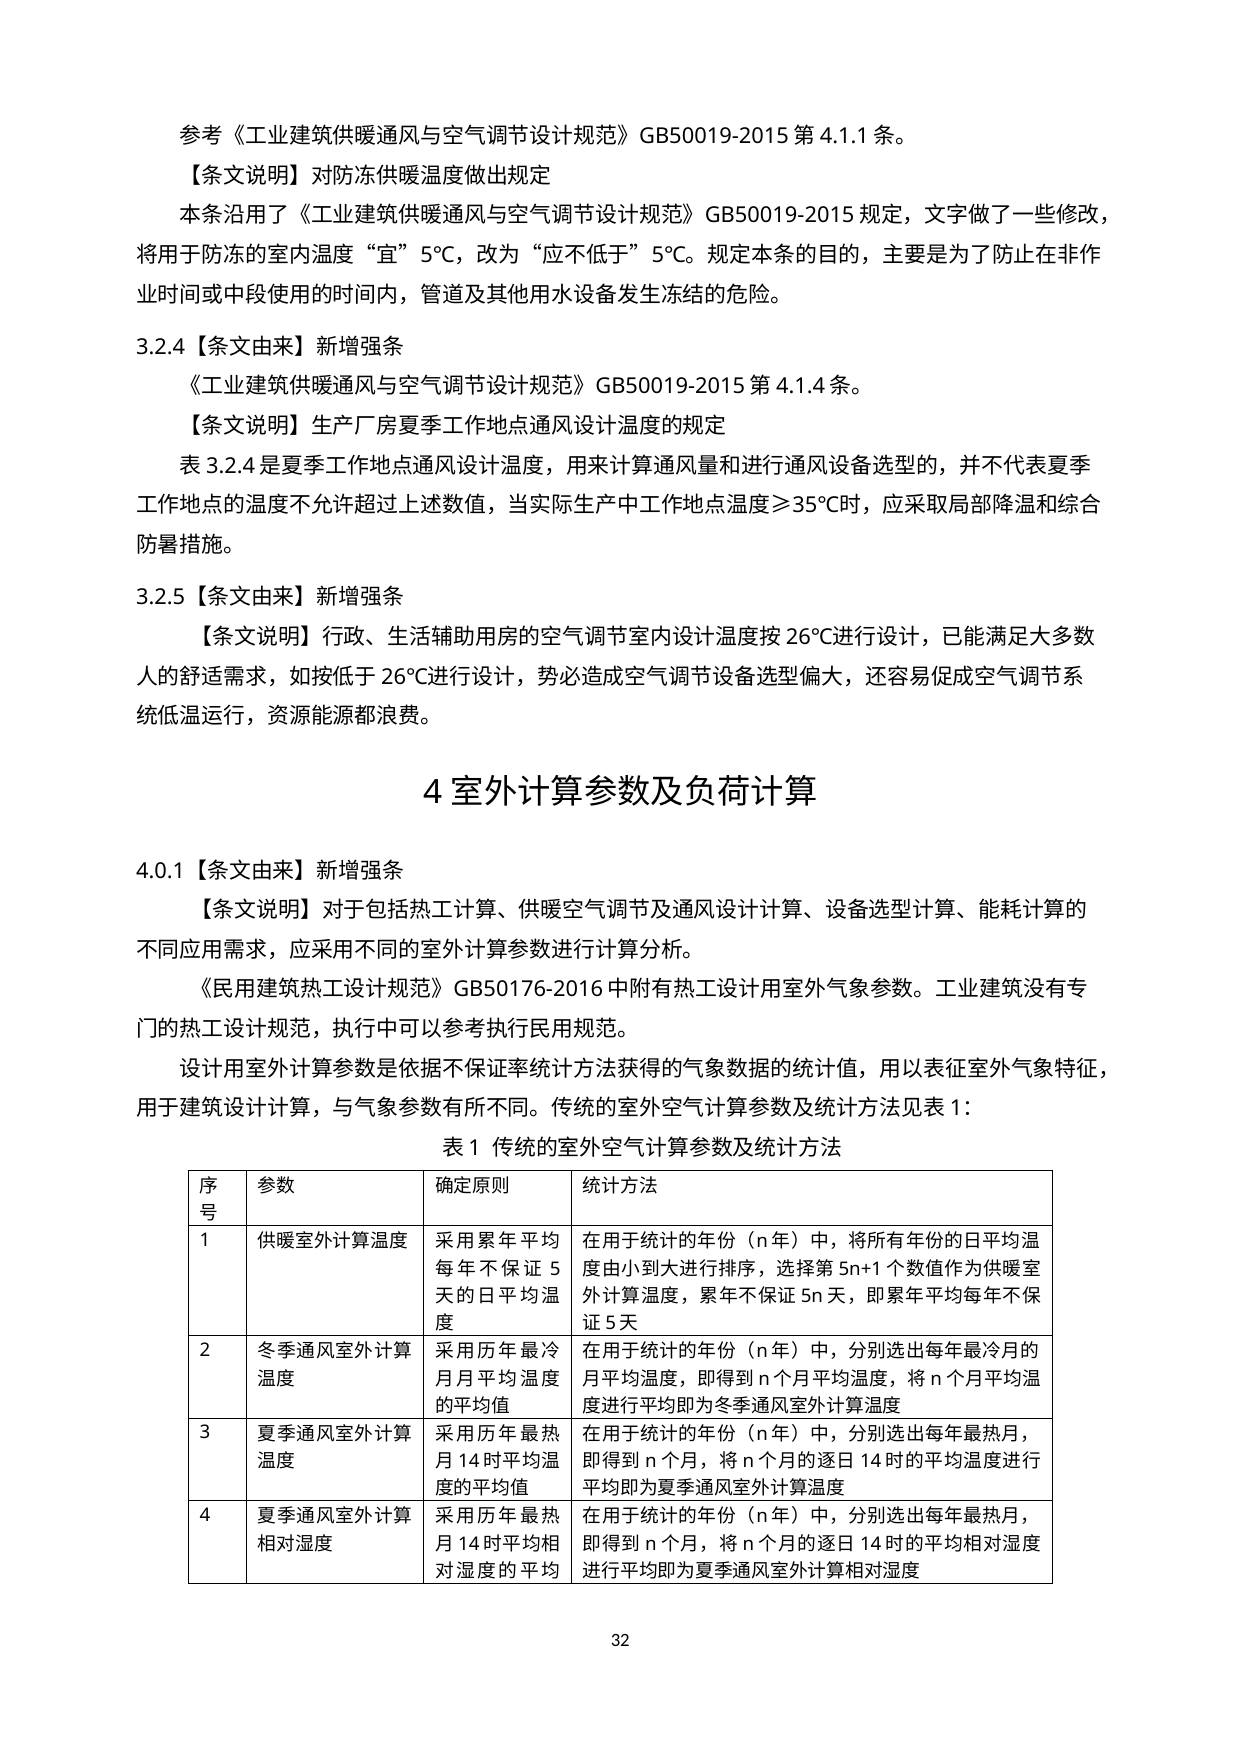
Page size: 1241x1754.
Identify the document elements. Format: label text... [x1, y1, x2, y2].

text 【条文说明】行政、生活辅助用房的空气调节室内设计温度按26℃进行设计，已能满足大多数人的舒适需求，如按低于26℃进行设计，势必造成空气调节设备选型偏大，还容易促成空气调节系统低温运行，资源能源都浪费。 [136, 619, 1104, 730]
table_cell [572, 1501, 1052, 1583]
table_cell 采用累年平均每年不保证5天的日平均温度 [424, 1226, 571, 1335]
table_header 统计方法 [572, 1171, 1052, 1225]
table_cell 4 [189, 1501, 246, 1583]
table_cell 采用历年最热月14时平均温度的平均值 [424, 1419, 571, 1500]
table_cell 在用于统计的年份（n年）中，分别选出每年最热月，即得到n个月，将n个月的逐日14时的平均温度进行平均即为夏季通风室外计算温度 [572, 1419, 1052, 1500]
text 4.0.1【条文由来】新增强条 [136, 853, 1102, 884]
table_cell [424, 1501, 571, 1583]
text 参考《工业建筑供暖通风与空气调节设计规范》GB50019-2015第4.1.1条。 [136, 118, 1104, 150]
subtitle 4 室外计算参数及负荷计算 [136, 765, 1104, 813]
table_cell 采用历年最冷月月平均温度的平均值 [424, 1336, 571, 1417]
text 【条文说明】对防冻供暖温度做出规定 [136, 158, 1104, 189]
table_cell 1 [189, 1226, 246, 1335]
text 《民用建筑热工设计规范》GB50176-2016中附有热工设计用室外气象参数。工业建筑没有专门的热工设计规范，执行中可以参考执行民用规范。 [136, 971, 1104, 1043]
table_cell 3 [189, 1419, 246, 1500]
table_header 序号 [189, 1171, 246, 1225]
text 【条文说明】生产厂房夏季工作地点通风设计温度的规定 [136, 408, 1104, 440]
text 3.2.4【条文由来】新增强条 [136, 329, 1102, 361]
table_header 确定原则 [424, 1171, 571, 1225]
text 【条文说明】对于包括热工计算、供暖空气调节及通风设计计算、设备选型计算、能耗计算的不同应用需求，应采用不同的室外计算参数进行计算分析。 [136, 892, 1104, 963]
text 本条沿用了《工业建筑供暖通风与空气调节设计规范》GB50019-2015规定，文字做了一些修改，将用于防冻的室内温度“宜”5℃，改为“应不低于”5℃。规定本条的目的，主要是为了防止在非作业时间或中段使用的时间内，管道及其他用水设备发生冻结的危险。 [136, 197, 1104, 308]
table_cell 冬季通风室外计算温度 [247, 1336, 423, 1417]
text 表1 传统的室外空气计算参数及统计方法 [136, 1130, 1104, 1162]
text 表3.2.4是夏季工作地点通风设计温度，用来计算通风量和进行通风设备选型的，并不代表夏季工作地点的温度不允许超过上述数值，当实际生产中工作地点温度≥35℃时，应采取局部降温和综合防暑措施。 [136, 448, 1104, 559]
text 设计用室外计算参数是依据不保证率统计方法获得的气象数据的统计值，用以表征室外气象特征，用于建筑设计计算，与气象参数有所不同。传统的室外空气计算参数及统计方法见表1： [136, 1051, 1104, 1122]
table_cell 夏季通风室外计算温度 [247, 1419, 423, 1500]
table_cell 在用于统计的年份（n年）中，将所有年份的日平均温度由小到大进行排序，选择第5n+1个数值作为供暖室外计算温度，累年不保证5n天，即累年平均每年不保证5天 [572, 1226, 1052, 1335]
table_header 参数 [247, 1171, 423, 1225]
text 《工业建筑供暖通风与空气调节设计规范》GB50019-2015第4.1.4条。 [136, 368, 1104, 400]
table_cell 供暖室外计算温度 [247, 1226, 423, 1335]
table_cell 2 [189, 1336, 246, 1417]
table_cell 夏季通风室外计算相对湿度 [247, 1501, 423, 1583]
table_cell 在用于统计的年份（n年）中，分别选出每年最冷月的月平均温度，即得到n个月平均温度，将n个月平均温度进行平均即为冬季通风室外计算温度 [572, 1336, 1052, 1417]
text 3.2.5【条文由来】新增强条 [136, 579, 1102, 611]
